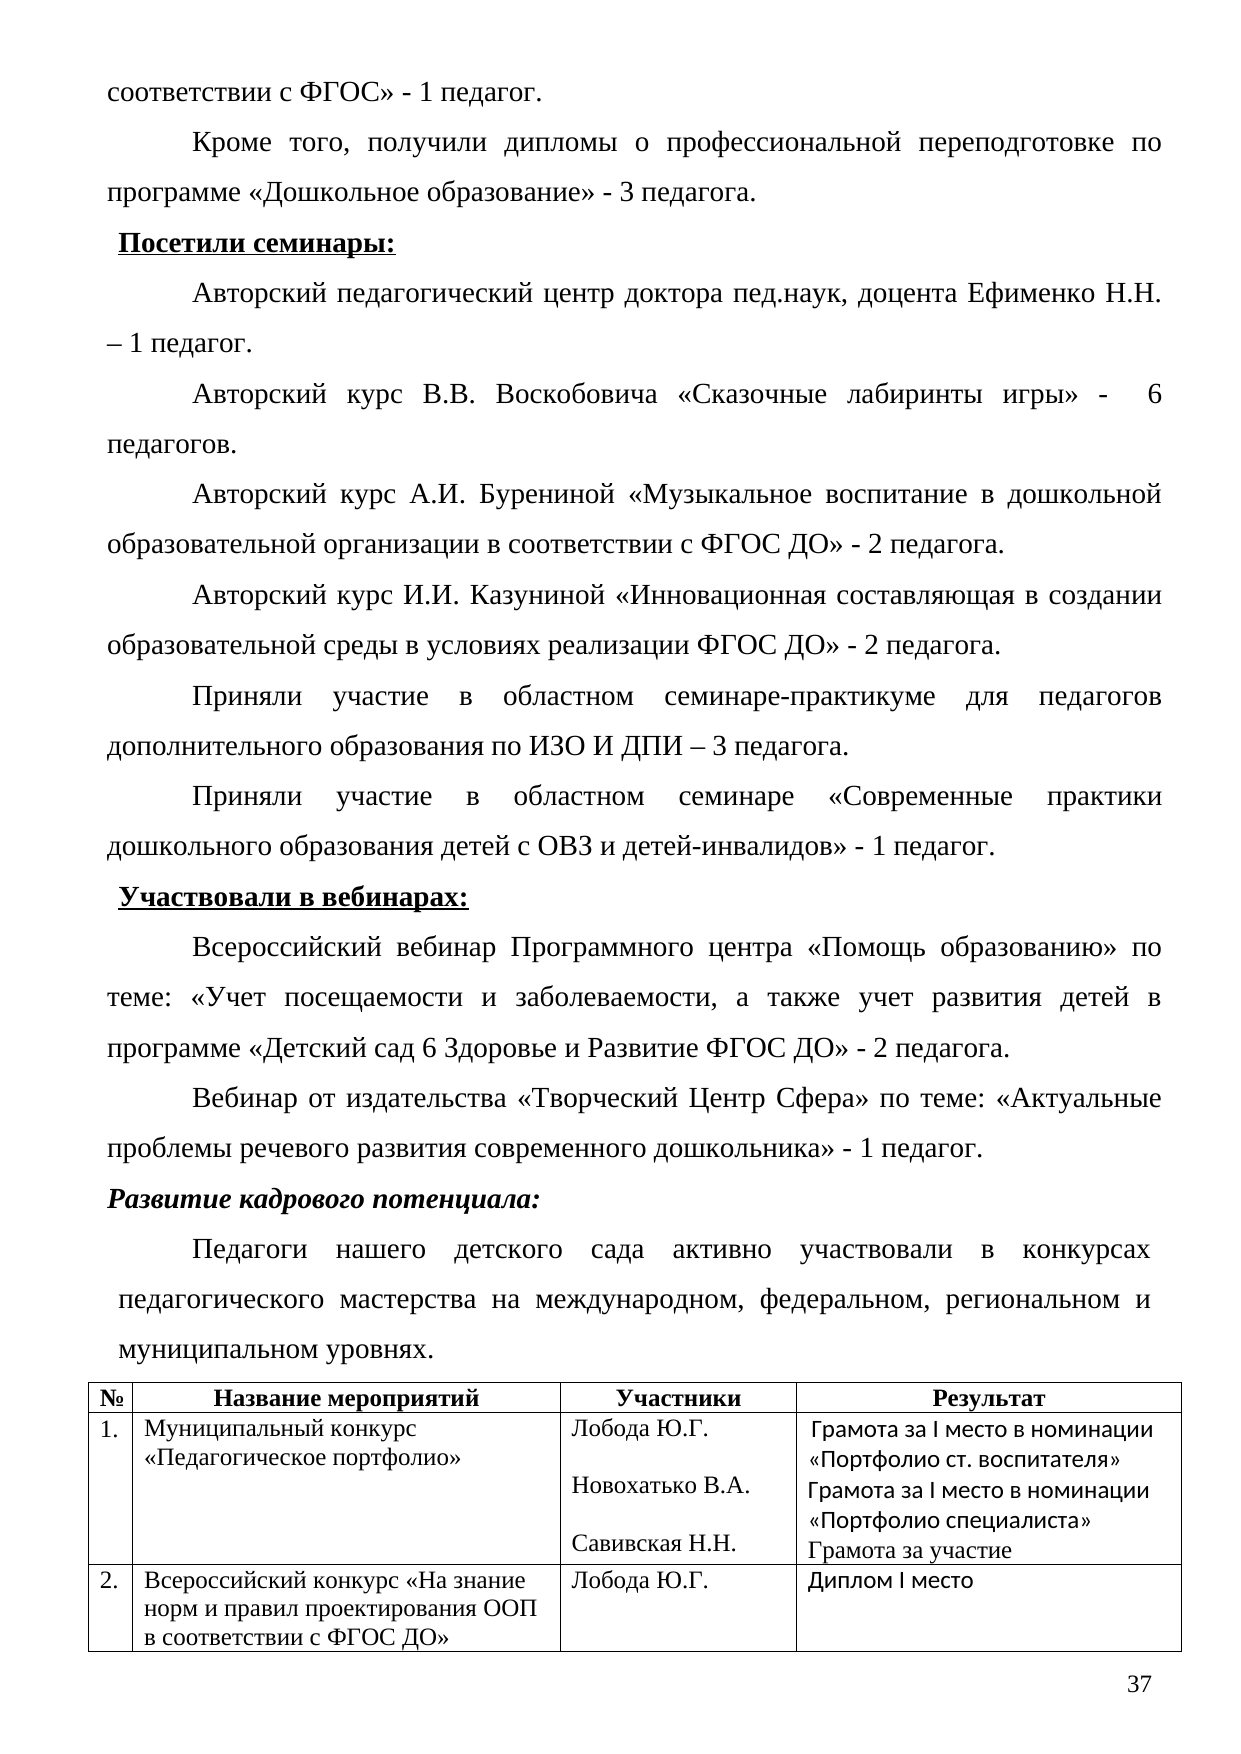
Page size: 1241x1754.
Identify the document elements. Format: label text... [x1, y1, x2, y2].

text Авторский курс А.И. Бурениной «Музыкальное воспитание в дошкольной образовательной организации в соответствии с ФГОС ДО» - 2 педагога. [107, 476, 1163, 560]
table_cell [89, 1413, 132, 1564]
table_cell [89, 1565, 132, 1651]
text Вебинар от издательства «Творческий Центр Сфера» по теме: «Актуальные проблемы речевого развития современного дошкольника» - 1 педагог. [107, 1080, 1163, 1164]
text Посетили семинары: [118, 225, 1152, 258]
text Кроме того, получили дипломы о профессиональной переподготовке по программе «Дошкольное образование» - 3 педагога. [107, 124, 1163, 208]
text Развитие кадрового потенциала: [107, 1181, 1163, 1214]
table_header № [89, 1383, 132, 1412]
text Участвовали в вебинарах: [107, 879, 1163, 912]
text Педагоги нашего детского сада активно участвовали в конкурсах педагогического мастерства на международном, федеральном, региональном и муниципальном уровнях. [118, 1231, 1152, 1365]
table_cell Грамота за I место в номинации «Портфолио ст. воспитателя» Грамота за I место в номинации «Портфолио специалиста» Грамота за участие [797, 1413, 1181, 1564]
text Приняли участие в областном семинаре «Современные практики дошкольного образования детей с ОВЗ и детей-инвалидов» - 1 педагог. [107, 778, 1163, 862]
table_cell Всероссийский конкурс «На знание норм и правил проектирования ООП в соответствии с ФГОС ДО» [133, 1565, 560, 1651]
table_cell Лобода Ю.Г. [561, 1565, 796, 1651]
text Авторский курс В.В. Воскобовича «Сказочные лабиринты игры» - 6 педагогов. [107, 376, 1163, 459]
table_cell Муниципальный конкурс «Педагогическое портфолио» [133, 1413, 560, 1564]
table_header Название мероприятий [133, 1383, 560, 1412]
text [107, 74, 1163, 107]
table_header Участники [561, 1383, 796, 1412]
text Приняли участие в областном семинаре-практикуме для педагогов дополнительного образования по ИЗО И ДПИ – 3 педагога. [107, 678, 1163, 761]
table_cell Лобода Ю.Г. Новохатько В.А. Савивская Н.Н. [561, 1413, 796, 1564]
text Всероссийский вебинар Программного центра «Помощь образованию» по теме: «Учет посещаемости и заболеваемости, а также учет развития детей в программе «Детский сад 6 Здоровье и Развитие ФГОС ДО» - 2 педагога. [107, 929, 1163, 1063]
table_cell Диплом I место [797, 1565, 1181, 1651]
table_header Результат [797, 1383, 1181, 1412]
text Авторский курс И.И. Казуниной «Инновационная составляющая в создании образовательной среды в условиях реализации ФГОС ДО» - 2 педагога. [107, 577, 1163, 661]
text Авторский педагогический центр доктора пед.наук, доцента Ефименко Н.Н. – 1 педагог. [107, 275, 1163, 359]
